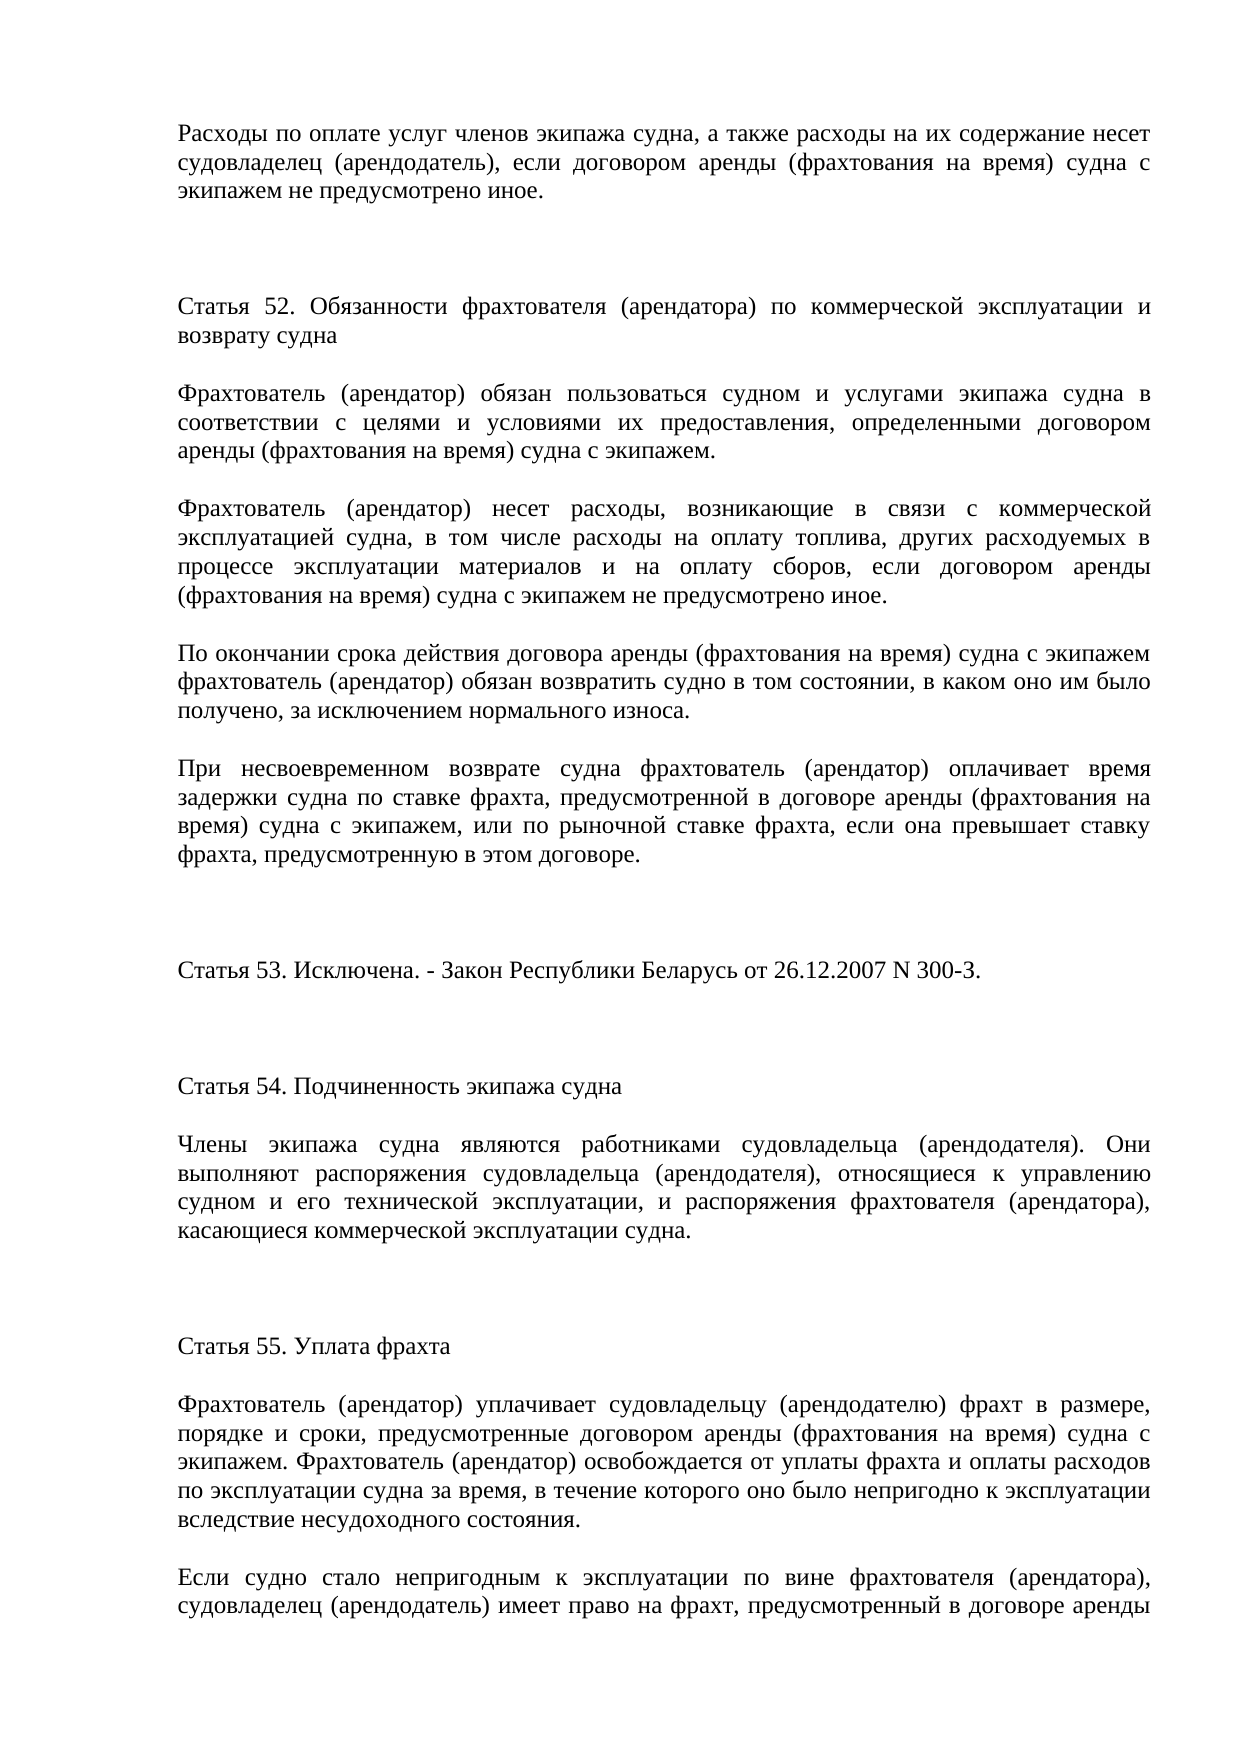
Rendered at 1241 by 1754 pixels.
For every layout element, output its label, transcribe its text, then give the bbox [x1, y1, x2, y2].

text Фрахтователь (арендатор) обязан пользоваться судном и услугами экипажа судна в соответствии с целями и условиями их предоставления, определенными договором аренды (фрахтования на время) судна с экипажем. [177, 378, 1152, 464]
text Расходы по оплате услуг членов экипажа судна, а также расходы на их содержание несет судовладелец (арендодатель), если договором аренды (фрахтования на время) судна с экипажем не предусмотрено иное. [177, 118, 1152, 204]
text Статья 54. Подчиненность экипажа судна [177, 1071, 1152, 1100]
text При несвоевременном возврате судна фрахтователь (арендатор) оплачивает время задержки судна по ставке фрахта, предусмотренной в договоре аренды (фрахтования на время) судна с экипажем, или по рыночной ставке фрахта, если она превышает ставку фрахта, предусмотренную в этом договоре. [177, 753, 1152, 868]
text Статья 53. Исключена. - Закон Республики Беларусь от 26.12.2007 N 300-З. [177, 955, 1152, 984]
text Члены экипажа судна являются работниками судовладельца (арендодателя). Они выполняют распоряжения судовладельца (арендодателя), относящиеся к управлению судном и его технической эксплуатации, и распоряжения фрахтователя (арендатора), касающиеся коммерческой эксплуатации судна. [177, 1129, 1152, 1244]
text По окончании срока действия договора аренды (фрахтования на время) судна с экипажем фрахтователь (арендатор) обязан возвратить судно в том состоянии, в каком оно им было получено, за исключением нормального износа. [177, 638, 1152, 724]
text Фрахтователь (арендатор) уплачивает судовладельцу (арендодателю) фрахт в размере, порядке и сроки, предусмотренные договором аренды (фрахтования на время) судна с экипажем. Фрахтователь (арендатор) освобождается от уплаты фрахта и оплаты расходов по эксплуатации судна за время, в течение которого оно было непригодно к эксплуатации вследствие несудоходного состояния. [177, 1389, 1152, 1533]
text Статья 55. Уплата фрахта [177, 1331, 1152, 1360]
text Фрахтователь (арендатор) несет расходы, возникающие в связи с коммерческой эксплуатацией судна, в том числе расходы на оплату топлива, других расходуемых в процессе эксплуатации материалов и на оплату сборов, если договором аренды (фрахтования на время) судна с экипажем не предусмотрено иное. [177, 493, 1152, 608]
text Статья 52. Обязанности фрахтователя (арендатора) по коммерческой эксплуатации и возврату судна [177, 291, 1152, 349]
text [177, 1562, 1152, 1619]
